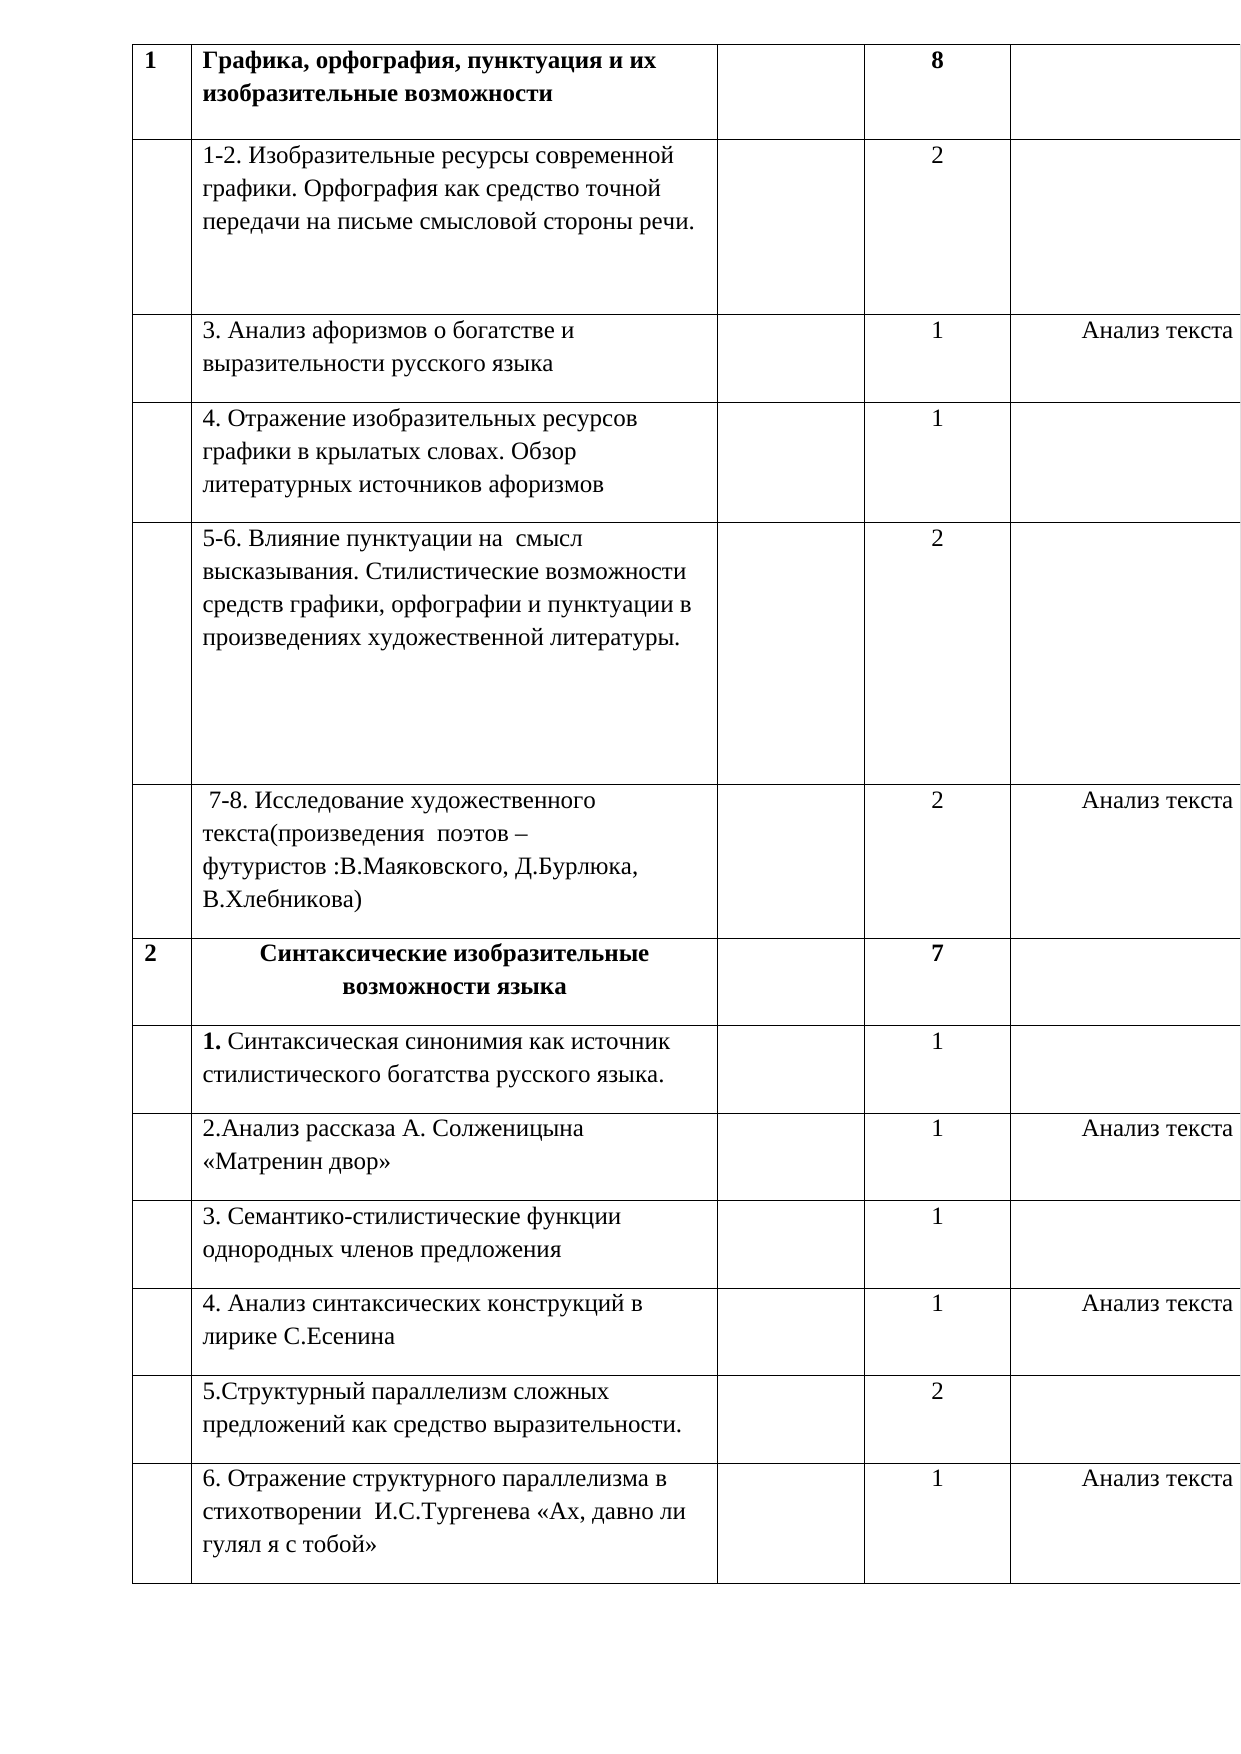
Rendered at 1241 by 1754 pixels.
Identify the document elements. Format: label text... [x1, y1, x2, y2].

table_cell [718, 403, 864, 522]
table_cell 5.Структурный параллелизм сложных предложений как средство выразительности. [192, 1376, 717, 1462]
table_cell 4. Анализ синтаксических конструкций в лирике С.Есенина [192, 1289, 717, 1375]
table_header 1 [133, 45, 191, 139]
table_cell 1 [865, 315, 1010, 402]
table_cell [1011, 939, 1240, 1025]
table_cell Анализ текста [1011, 1114, 1240, 1200]
table_cell 3. Семантико-стилистические функции однородных членов предложения [192, 1201, 717, 1287]
table_cell 1 [865, 1201, 1010, 1287]
table_cell Анализ текста [1011, 315, 1240, 402]
table_cell 1 [865, 1114, 1010, 1200]
table_cell [1011, 1026, 1240, 1112]
table_cell 1. Синтаксическая синонимия как источник стилистического богатства русского языка. [192, 1026, 717, 1112]
table_cell 2 [133, 939, 191, 1025]
table_cell [1011, 140, 1240, 314]
table_cell 2 [865, 1376, 1010, 1462]
table_cell [718, 1376, 864, 1462]
table_cell [718, 939, 864, 1025]
table_header [1011, 45, 1240, 139]
table_cell [133, 785, 191, 937]
table_cell [718, 1114, 864, 1200]
table_cell [718, 1289, 864, 1375]
table_cell 1 [865, 1464, 1010, 1583]
table_cell 3. Анализ афоризмов о богатстве и выразительности русского языка [192, 315, 717, 402]
table_cell [133, 403, 191, 522]
table_cell [1011, 1376, 1240, 1462]
table_cell [718, 785, 864, 937]
table_cell 1 [865, 403, 1010, 522]
table_cell [133, 1114, 191, 1200]
table_cell [718, 315, 864, 402]
table_cell Анализ текста [1011, 1289, 1240, 1375]
table_cell 2 [865, 140, 1010, 314]
table_cell [133, 523, 191, 784]
table_header 8 [865, 45, 1010, 139]
table_cell 2 [865, 785, 1010, 937]
table_header [718, 45, 864, 139]
table_cell 6. Отражение структурного параллелизма в стихотворении И.С.Тургенева «Ах, давно ли гулял я с тобой» [192, 1464, 717, 1583]
table_cell [133, 315, 191, 402]
table_cell 2.Анализ рассказа А. Солженицына «Матренин двор» [192, 1114, 717, 1200]
table_cell 7 [865, 939, 1010, 1025]
table_cell [1011, 523, 1240, 784]
table_header Графика, орфография, пунктуация и их изобразительные возможности [192, 45, 717, 139]
table_cell [718, 523, 864, 784]
table_cell 2 [865, 523, 1010, 784]
table_cell Анализ текста [1011, 1464, 1240, 1583]
table_cell [718, 140, 864, 314]
table_cell [1011, 1201, 1240, 1287]
table_cell [133, 1201, 191, 1287]
table_cell 1 [865, 1289, 1010, 1375]
table_cell Синтаксические изобразительные возможности языка [192, 939, 717, 1025]
table_cell [133, 1026, 191, 1112]
table_cell 1-2. Изобразительные ресурсы современной графики. Орфография как средство точной передачи на письме смысловой стороны речи. [192, 140, 717, 314]
table_cell [718, 1201, 864, 1287]
table_cell 1 [865, 1026, 1010, 1112]
table_cell 7-8. Исследование художественного текста(произведения поэтов – футуристов :В.Маяковского, Д.Бурлюка, В.Хлебникова) [192, 785, 717, 937]
table_cell [1011, 403, 1240, 522]
table_cell 4. Отражение изобразительных ресурсов графики в крылатых словах. Обзор литературных источников афоризмов [192, 403, 717, 522]
table_cell Анализ текста [1011, 785, 1240, 937]
table_cell [718, 1464, 864, 1583]
table_cell [133, 1289, 191, 1375]
table_cell [718, 1026, 864, 1112]
table_cell 5-6. Влияние пунктуации на смысл высказывания. Стилистические возможности средств графики, орфографии и пунктуации в произведениях художественной литературы. [192, 523, 717, 784]
table_cell [133, 1376, 191, 1462]
table_cell [133, 1464, 191, 1583]
table_cell [133, 140, 191, 314]
